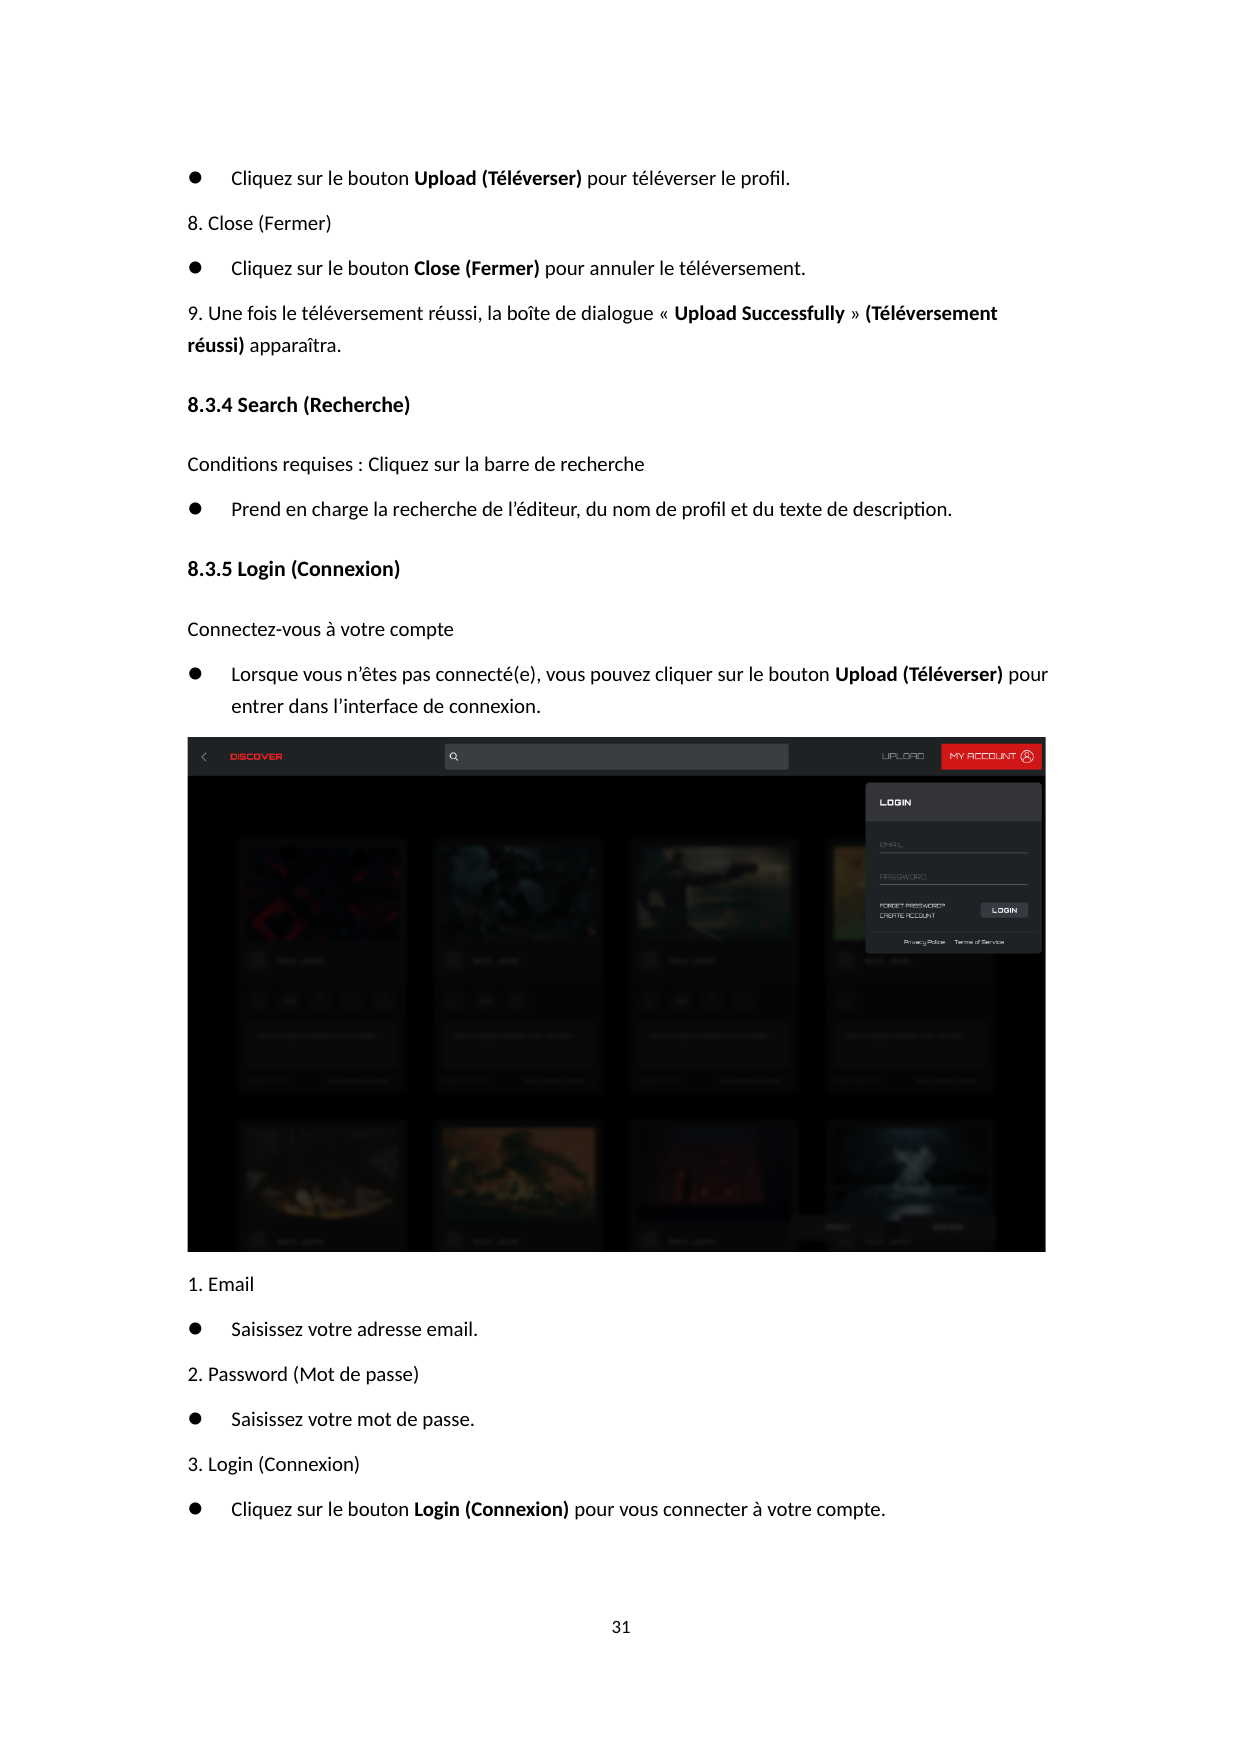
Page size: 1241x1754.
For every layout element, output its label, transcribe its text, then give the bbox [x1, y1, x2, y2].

text Conditions requises : Cliquez sur la barre de recherche [187, 448, 1053, 481]
text 8. Close (Fermer) [187, 206, 1053, 239]
subtitle 8.3.4 Search (Recherche) [187, 388, 1053, 421]
list Lorsque vous n’êtes pas connecté(e), vous pouvez cliquer sur le bouton Upload (Téléverser) pour entrer dans l’interface de connexion. [187, 657, 1053, 722]
list Cliquez sur le bouton Close (Fermer) pour annuler le téléversement. [187, 251, 1053, 284]
text 3. Login (Connexion) [187, 1447, 1053, 1480]
list Saisissez votre adresse email. [187, 1312, 1053, 1345]
list Prend en charge la recherche de l’éditeur, du nom de profil et du texte de description. [187, 493, 1053, 526]
text 2. Password (Mot de passe) [187, 1357, 1053, 1390]
list Cliquez sur le bouton Upload (Téléverser) pour téléverser le profil. [187, 161, 1053, 194]
list Cliquez sur le bouton Login (Connexion) pour vous connecter à votre compte. [187, 1492, 1053, 1525]
list Saisissez votre mot de passe. [187, 1402, 1053, 1435]
text 1. Email [187, 1267, 1053, 1300]
text Connectez-vous à votre compte [187, 612, 1053, 645]
text 9. Une fois le téléversement réussi, la boîte de dialogue « Upload Successfully » (Téléversement réussi) apparaîtra. [187, 296, 1053, 361]
picture [187, 737, 1046, 1252]
subtitle 8.3.5 Login (Connexion) [187, 553, 1053, 585]
